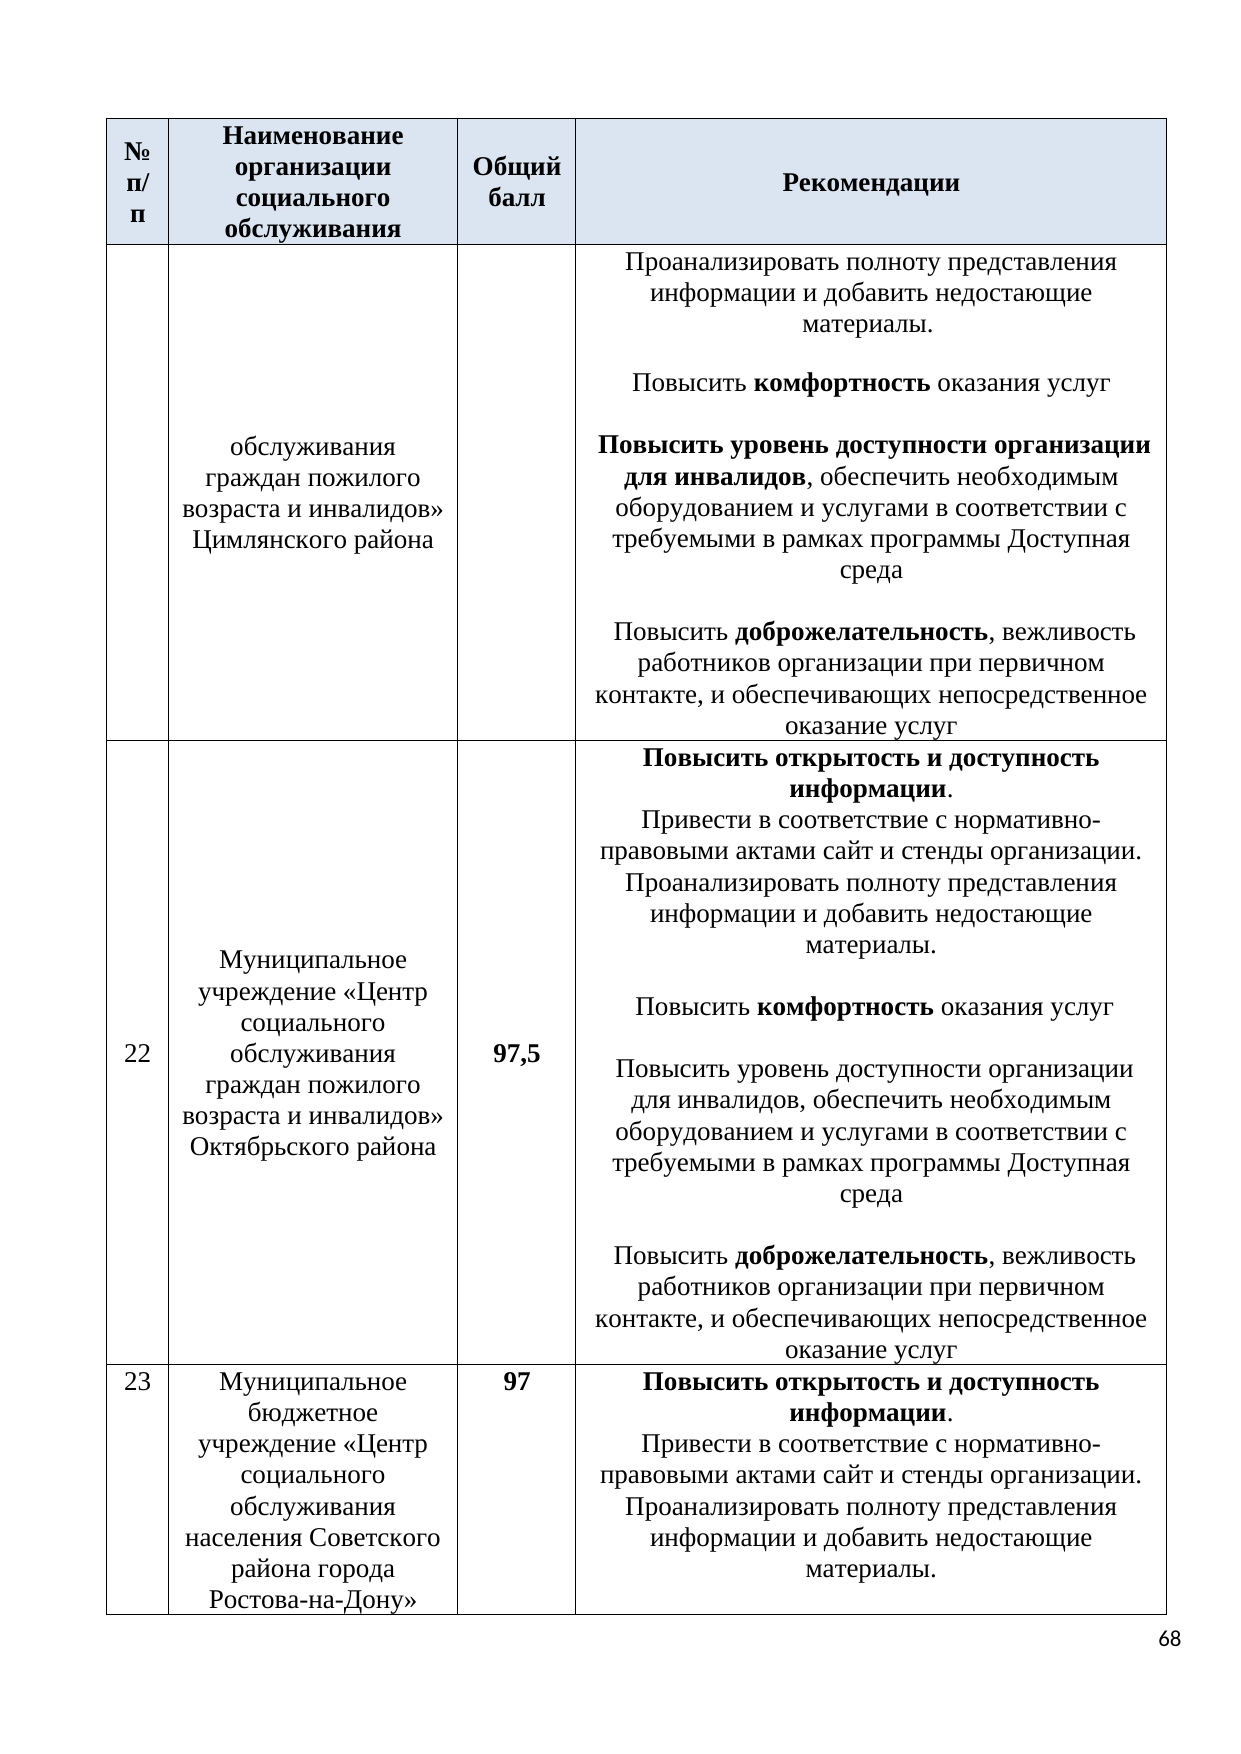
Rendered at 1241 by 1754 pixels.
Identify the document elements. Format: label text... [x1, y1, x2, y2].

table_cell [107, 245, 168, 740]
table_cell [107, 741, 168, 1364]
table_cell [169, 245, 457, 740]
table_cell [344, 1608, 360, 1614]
table_header Общий балл [458, 119, 575, 244]
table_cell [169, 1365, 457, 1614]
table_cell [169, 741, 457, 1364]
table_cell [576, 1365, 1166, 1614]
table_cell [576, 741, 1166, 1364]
table_header № п/п [107, 119, 168, 244]
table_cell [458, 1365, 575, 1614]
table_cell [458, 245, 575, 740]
table_header Рекомендации [576, 119, 1166, 244]
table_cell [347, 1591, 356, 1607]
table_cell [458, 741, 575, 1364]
table_header Наименование организации социального обслуживания [169, 119, 457, 244]
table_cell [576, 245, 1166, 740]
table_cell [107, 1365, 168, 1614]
